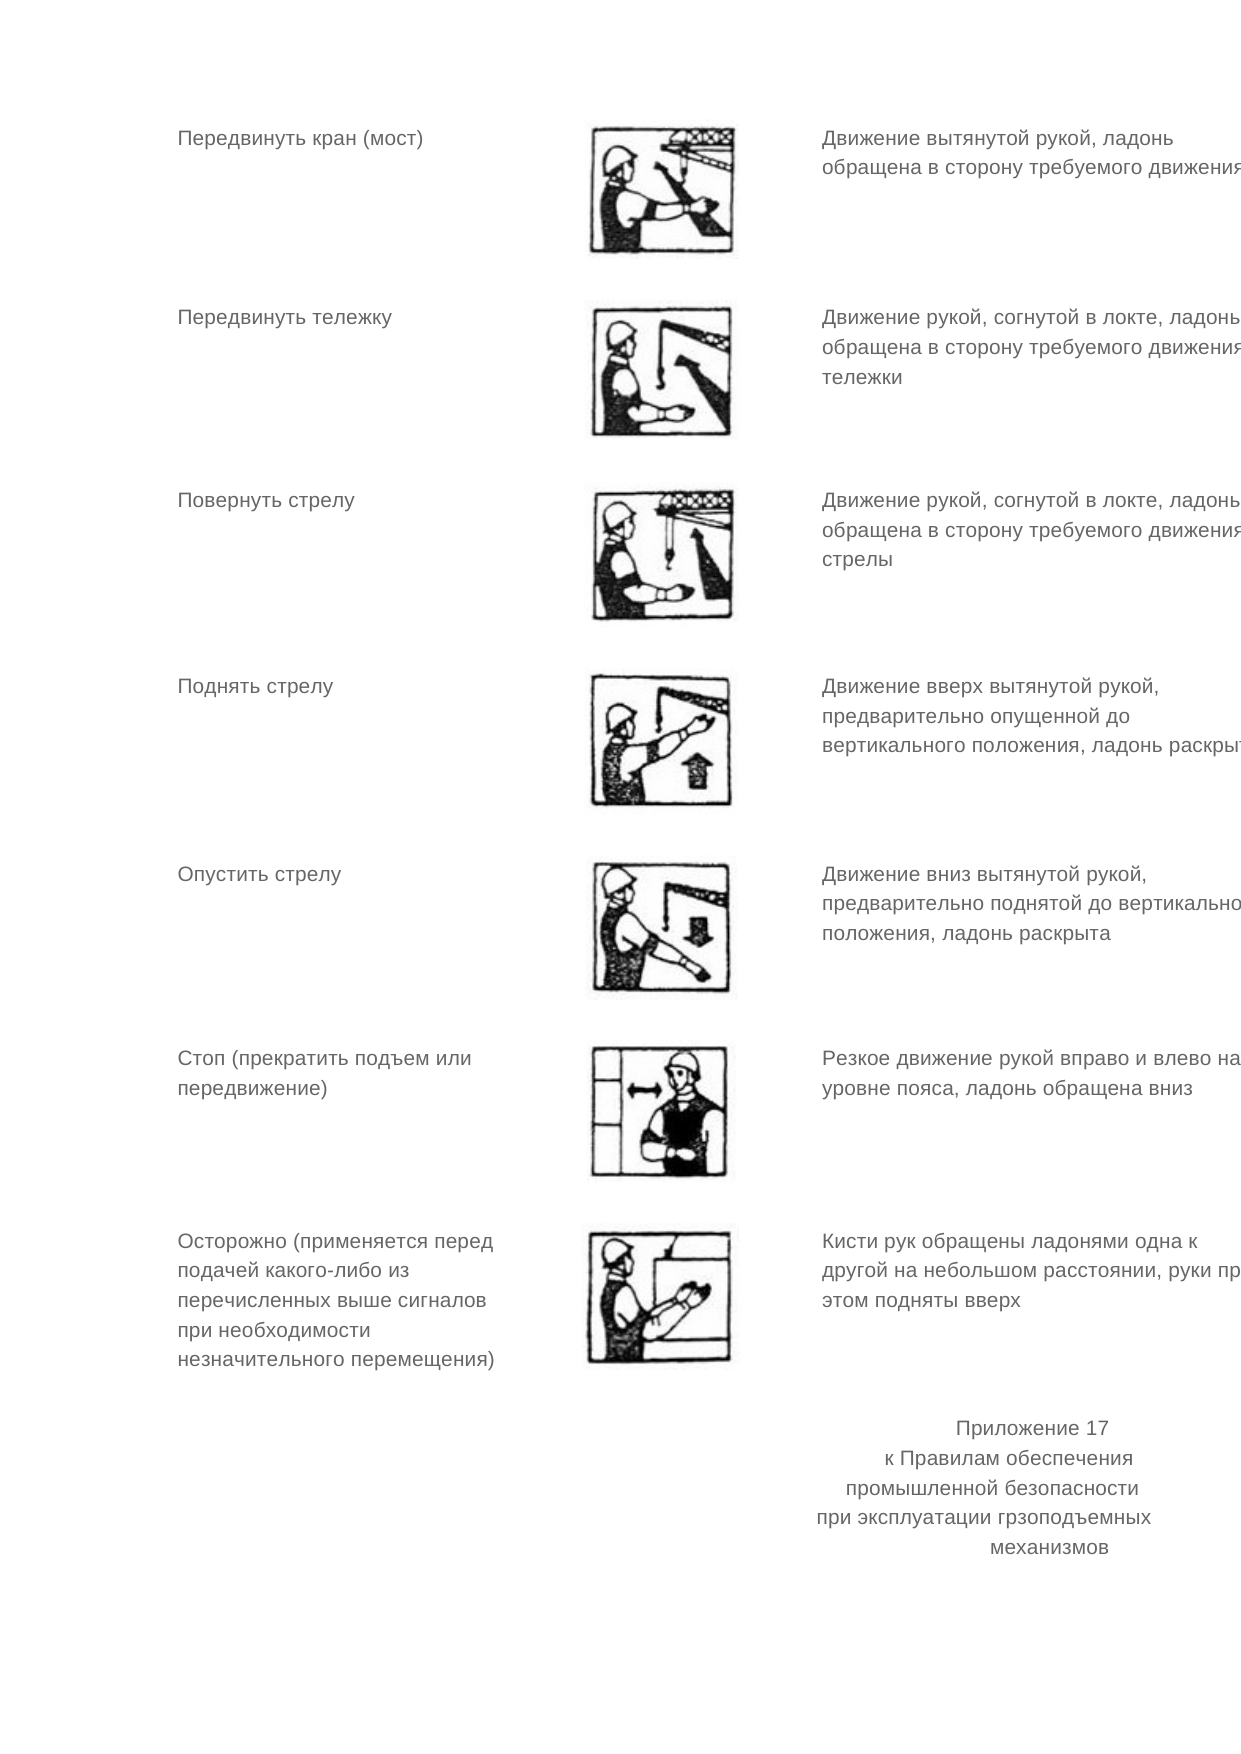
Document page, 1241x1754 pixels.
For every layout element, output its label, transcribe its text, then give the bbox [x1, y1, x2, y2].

table_cell [503, 481, 820, 667]
table_cell Движение вниз вытянутой рукой, предварительно поднятой до вертикального положения, ладонь раскрыта [820, 854, 1240, 1038]
table_cell Передвинуть кран (мост) [176, 118, 503, 298]
table_cell Движение рукой, согнутой в локте, ладонь обращена в сторону требуемого движения тележки [820, 298, 1240, 481]
picture [584, 668, 739, 815]
table_cell Осторожно (применяется перед подачей какого-либо из перечисленных выше сигналов при необходимости незначительного перемещения) [176, 1221, 503, 1410]
table_cell [503, 1039, 820, 1221]
table_cell Движение вверх вытянутой рукой, предварительно опущенной до вертикального положения, ладонь раскрыта [820, 667, 1240, 854]
table_cell Движение вытянутой рукой, ладонь обращена в сторону требуемого движения [820, 118, 1240, 298]
text Приложение 17 к Правилам обеспечения промышленной безопасности при эксплуатации грзоподъемных механизмов [177, 1410, 1152, 1559]
picture [584, 482, 739, 628]
picture [582, 1222, 742, 1370]
picture [584, 119, 739, 259]
table_cell Кисти рук обращены ладонями одна к другой на небольшом расстоянии, руки при этом подняты вверх [820, 1221, 1240, 1410]
table_cell [503, 118, 820, 298]
picture [586, 1040, 737, 1183]
table_cell Передвинуть тележку [176, 298, 503, 481]
table_cell [503, 1221, 820, 1410]
table_cell Повернуть стрелу [176, 481, 503, 667]
table_cell Поднять стрелу [176, 667, 503, 854]
picture [585, 855, 739, 1000]
table_cell [503, 298, 820, 481]
table_cell Стоп (прекратить подъем или передвижение) [176, 1039, 503, 1221]
table_cell Опустить стрелу [176, 854, 503, 1038]
table_cell Резкое движение рукой вправо и влево на уровне пояса, ладонь обращена вниз [820, 1039, 1240, 1221]
table_cell [503, 854, 820, 1038]
table_cell [503, 667, 820, 854]
picture [583, 299, 740, 442]
table_cell Движение рукой, согнутой в локте, ладонь обращена в сторону требуемого движения стрелы [820, 481, 1240, 667]
